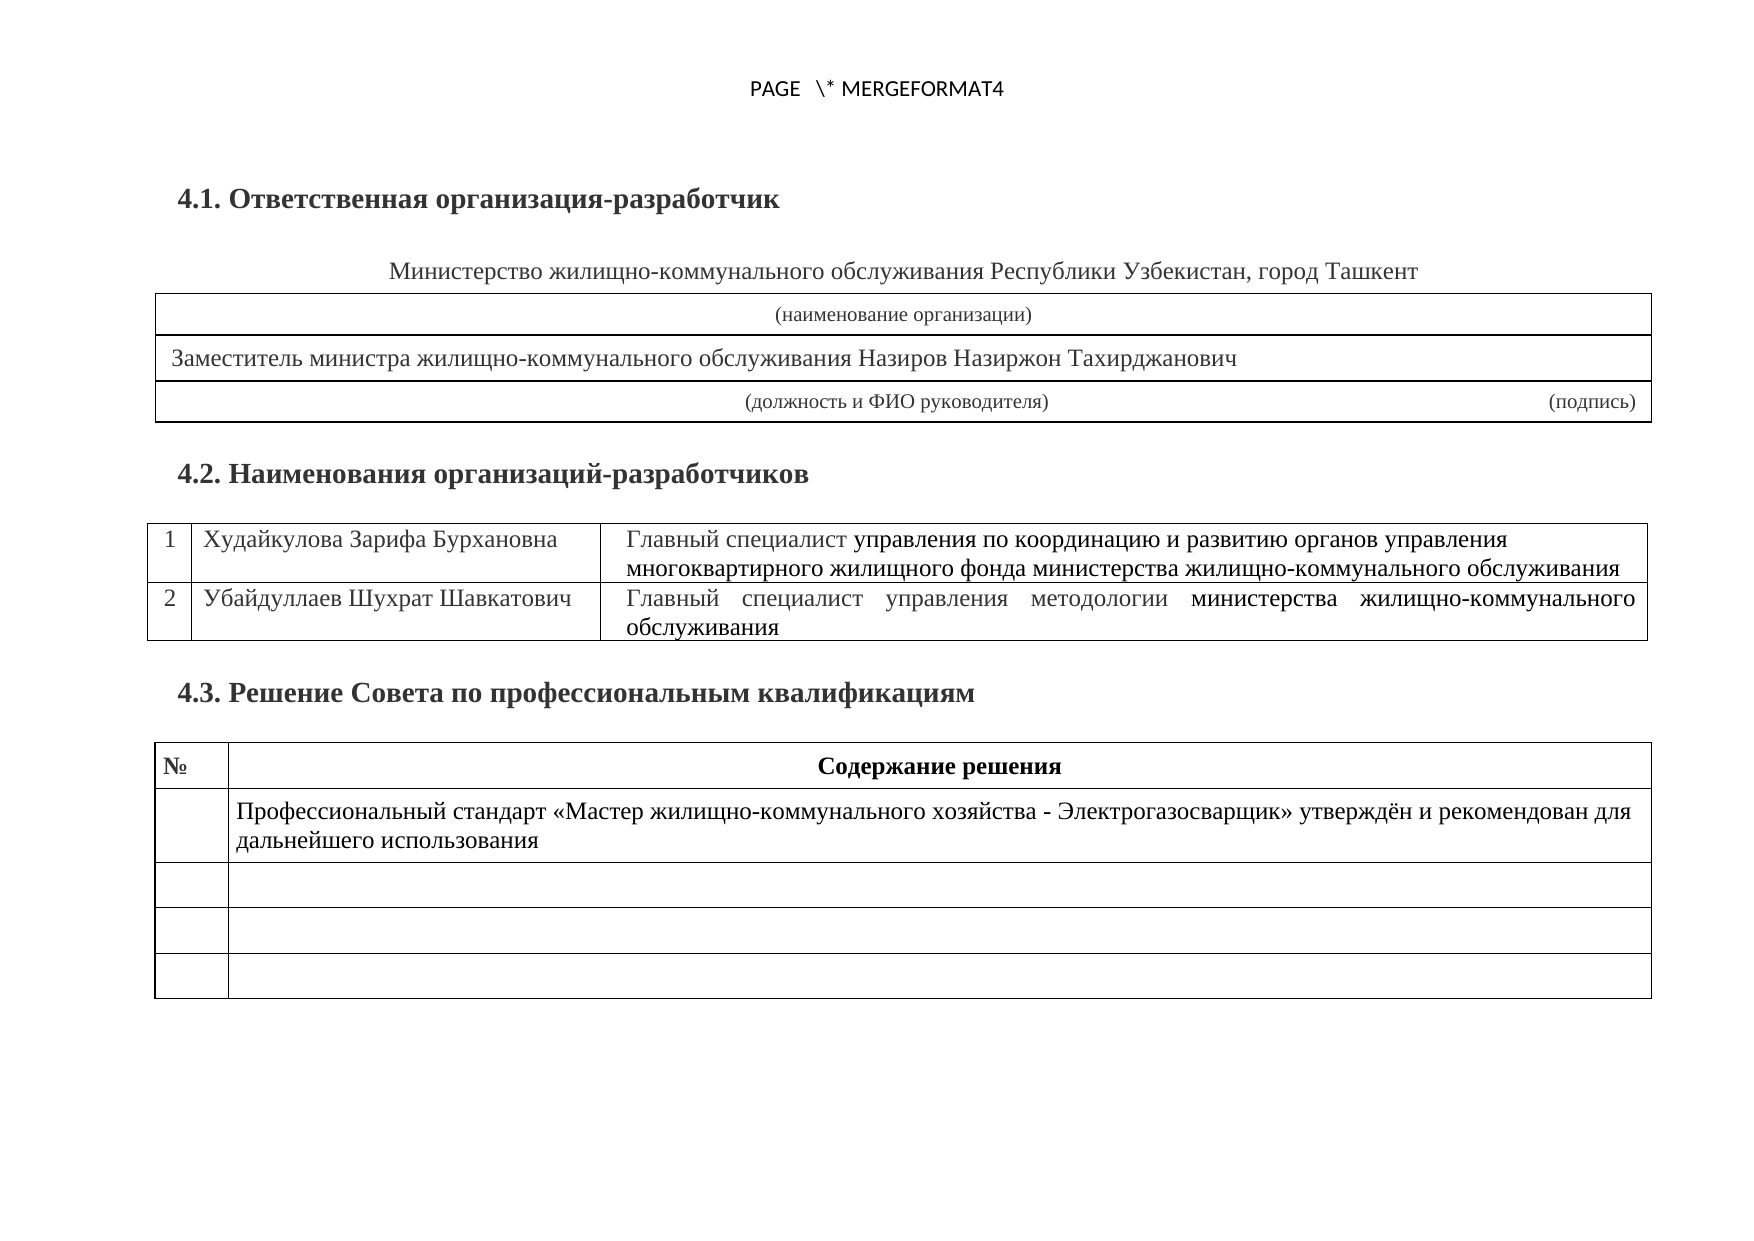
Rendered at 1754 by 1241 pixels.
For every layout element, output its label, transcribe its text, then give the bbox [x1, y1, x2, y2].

table_cell [156, 954, 228, 998]
table_header № [156, 743, 228, 787]
table_cell [229, 908, 1651, 952]
table_header Министерство жилищно-коммунального обслуживания Республики Узбекистан, город Ташкент [156, 248, 1651, 293]
table_cell (должность и ФИО руководителя) (подпись) [156, 382, 1651, 421]
table_cell [229, 863, 1651, 907]
table_cell [156, 789, 228, 862]
table_header Содержание решения [229, 743, 1651, 787]
table_cell [229, 954, 1651, 998]
table_cell 2 [148, 583, 191, 640]
table_cell (наименование организации) [156, 294, 1651, 334]
table_cell [156, 908, 228, 952]
table_cell Главный специалист управления методологии министерства жилищно-коммунального обслуживания [601, 583, 1647, 640]
table_cell Профессиональный стандарт «Мастер жилищно-коммунального хозяйства - Электрогазосварщик» утверждён и рекомендован для дальнейшего использования [229, 789, 1651, 862]
table_header 1 [148, 524, 191, 582]
table_cell Заместитель министра жилищно-коммунального обслуживания Назиров Назиржон Тахирджанович [156, 336, 1651, 380]
text 4.1. Ответственная организация-разработчик [118, 181, 1636, 215]
table_header Худайкулова Зарифа Бурхановна [192, 524, 600, 582]
table_cell Убайдуллаев Шухрат Шавкатович [192, 583, 600, 640]
table_cell [156, 863, 228, 907]
text 4.3. Решение Совета по профессиональным квалификациям [118, 675, 1636, 708]
table_header Главный специалист управления по координацию и развитию органов управления многоквартирного жилищного фонда министерства жилищно-коммунального обслуживания [601, 524, 1647, 582]
text 4.2. Наименования организаций-разработчиков [118, 456, 1636, 490]
